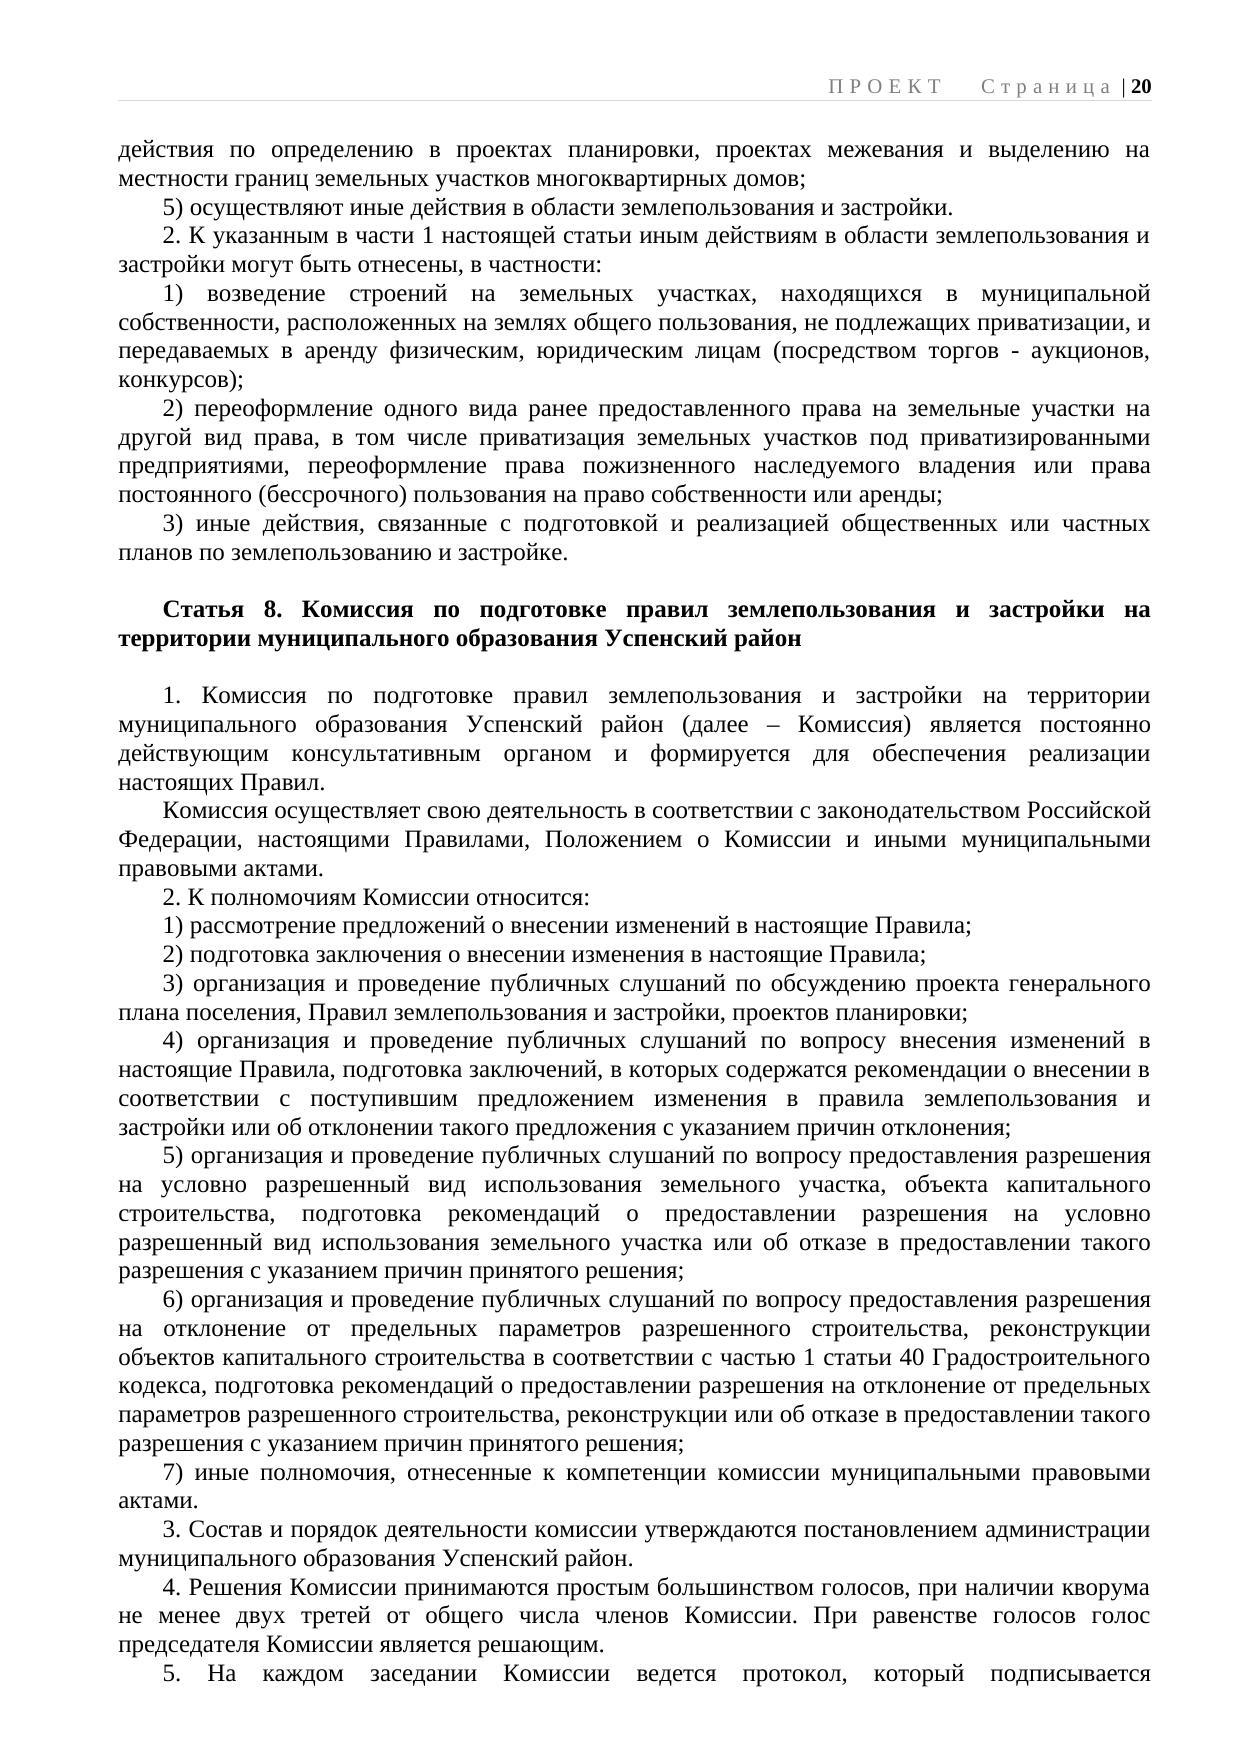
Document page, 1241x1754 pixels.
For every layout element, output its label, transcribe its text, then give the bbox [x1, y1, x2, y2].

text 3) организация и проведение публичных слушаний по обсуждению проекта генерального плана поселения, Правил землепользования и застройки, проектов планировки; [118, 968, 1152, 1026]
text 3. Состав и порядок деятельности комиссии утверждаются постановлением администрации муниципального образования Успенский район. [118, 1514, 1152, 1572]
text 1) рассмотрение предложений о внесении изменений в настоящие Правила; [118, 911, 1152, 939]
text 2) переоформление одного вида ранее предоставленного права на земельные участки на другой вид права, в том числе приватизация земельных участков под приватизированными предприятиями, переоформление права пожизненного наследуемого владения или права постоянного (бессрочного) пользования на право собственности или аренды; [118, 393, 1152, 508]
text 2. К указанным в части 1 настоящей статьи иным действиям в области землепользования и застройки могут быть отнесены, в частности: [118, 221, 1152, 278]
text 7) иные полномочия, отнесенные к компетенции комиссии муниципальными правовыми актами. [118, 1457, 1152, 1514]
text 4. Решения Комиссии принимаются простым большинством голосов, при наличии кворума не менее двух третей от общего числа членов Комиссии. При равенстве голосов голос председателя Комиссии является решающим. [118, 1572, 1152, 1658]
text 6) организация и проведение публичных слушаний по вопросу предоставления разрешения на отклонение от предельных параметров разрешенного строительства, реконструкции объектов капитального строительства в соответствии с частью 1 статьи 40 Градостроительного кодекса, подготовка рекомендаций о предоставлении разрешения на отклонение от предельных параметров разрешенного строительства, реконструкции или об отказе в предоставлении такого разрешения с указанием причин принятого решения; [118, 1284, 1152, 1457]
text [118, 1658, 1152, 1687]
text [118, 134, 1152, 192]
text 4) организация и проведение публичных слушаний по вопросу внесения изменений в настоящие Правила, подготовка заключений, в которых содержатся рекомендации о внесении в соответствии с поступившим предложением изменения в правила землепользования и застройки или об отклонении такого предложения с указанием причин отклонения; [118, 1026, 1152, 1141]
text 2. К полномочиям Комиссии относится: [118, 882, 1152, 911]
text 2) подготовка заключения о внесении изменения в настоящие Правила; [118, 939, 1152, 968]
text Статья 8. Комиссия по подготовке правил землепользования и застройки на территории муниципального образования Успенский район [118, 594, 1152, 652]
text 3) иные действия, связанные с подготовкой и реализацией общественных или частных планов по землепользованию и застройке. [118, 508, 1152, 566]
text 1. Комиссия по подготовке правил землепользования и застройки на территории муниципального образования Успенский район (далее – Комиссия) является постоянно действующим консультативным органом и формируется для обеспечения реализации настоящих Правил. [118, 681, 1152, 796]
text 5) осуществляют иные действия в области землепользования и застройки. [118, 192, 1152, 221]
text 5) организация и проведение публичных слушаний по вопросу предоставления разрешения на условно разрешенный вид использования земельного участка, объекта капитального строительства, подготовка рекомендаций о предоставлении разрешения на условно разрешенный вид использования земельного участка или об отказе в предоставлении такого разрешения с указанием причин принятого решения; [118, 1141, 1152, 1284]
text Комиссия осуществляет свою деятельность в соответствии с законодательством Российской Федерации, настоящими Правилами, Положением о Комиссии и иными муниципальными правовыми актами. [118, 796, 1152, 882]
text 1) возведение строений на земельных участках, находящихся в муниципальной собственности, расположенных на землях общего пользования, не подлежащих приватизации, и передаваемых в аренду физическим, юридическим лицам (посредством торгов - аукционов, конкурсов); [118, 278, 1152, 393]
